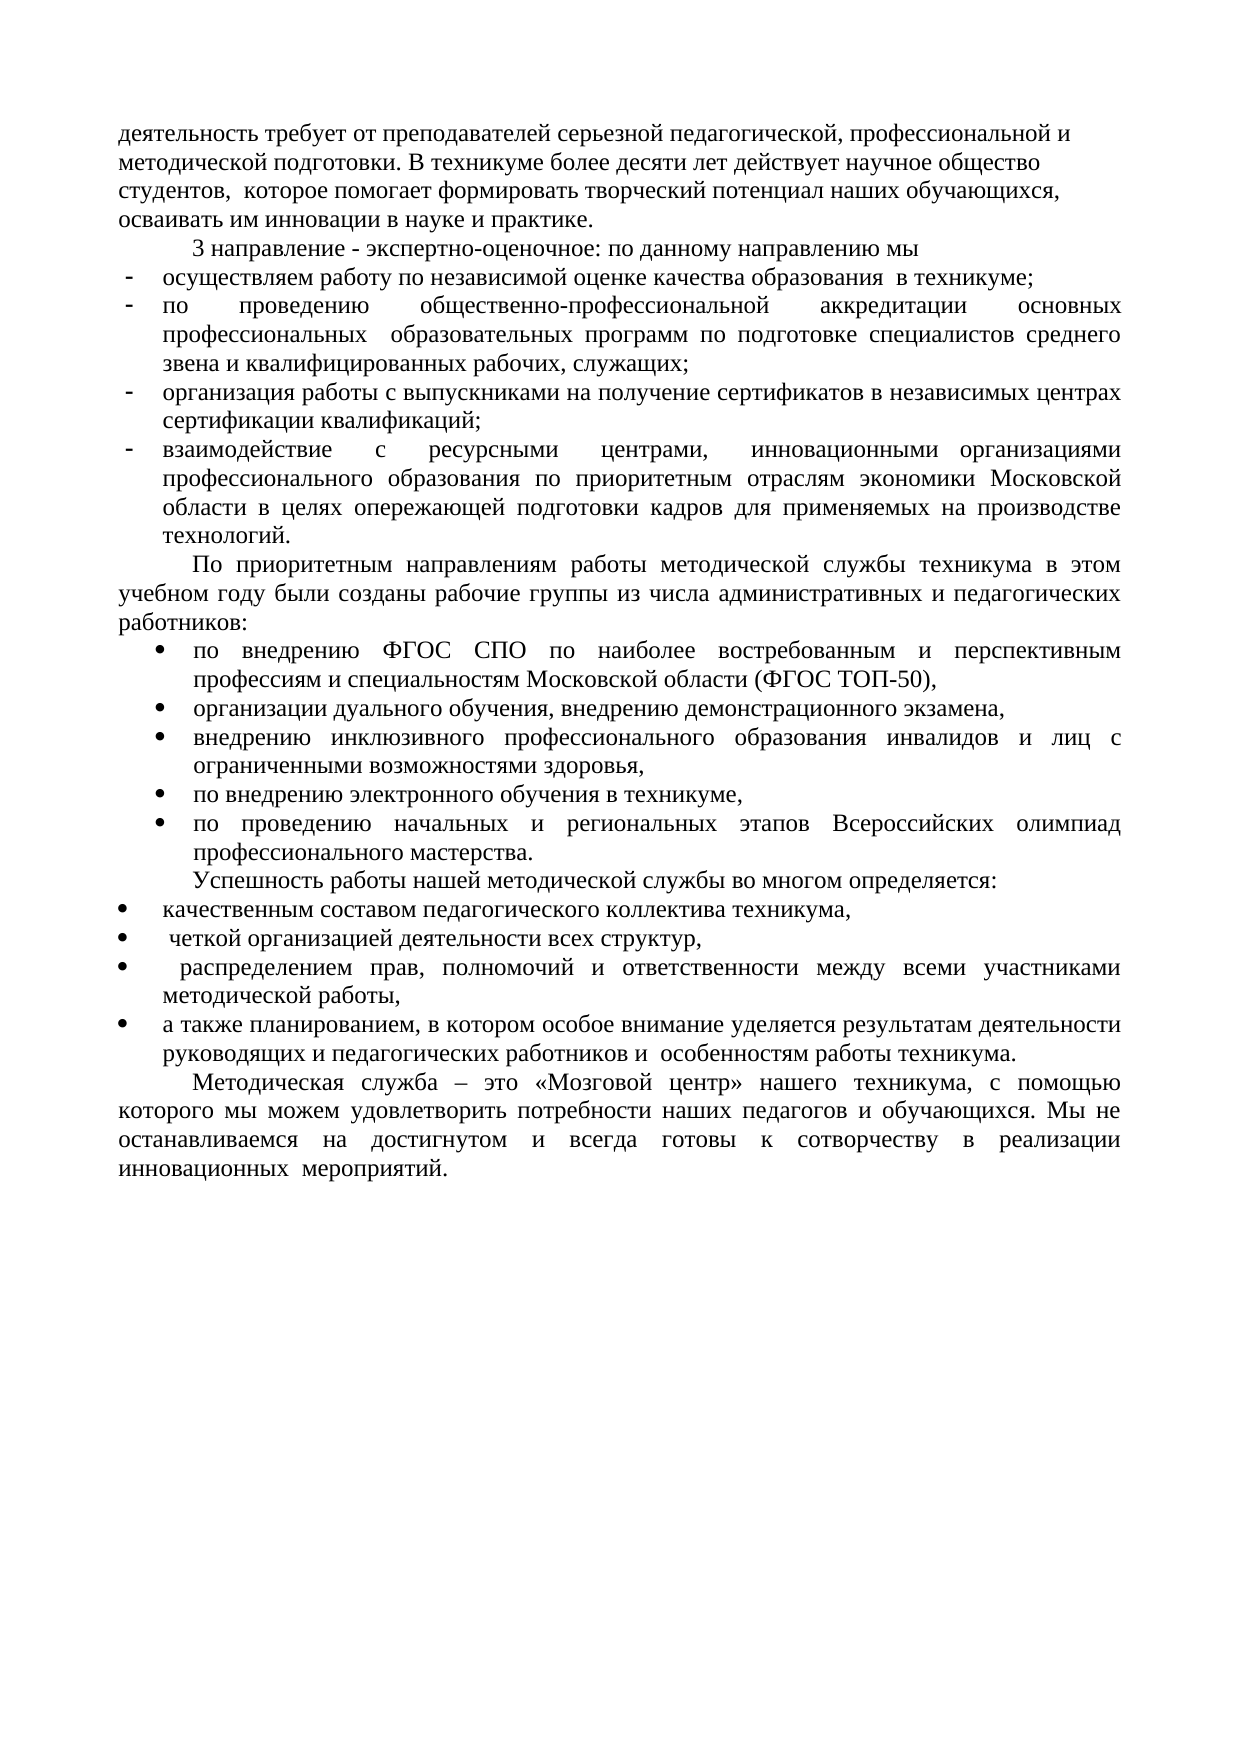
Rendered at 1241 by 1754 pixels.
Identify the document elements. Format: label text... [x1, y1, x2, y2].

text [118, 118, 1122, 233]
list распределением прав, полномочий и ответственности между всеми участниками методической работы, [118, 952, 1122, 1009]
list по внедрению ФГОС СПО по наиболее востребованным и перспективным профессиям и специальностям Московской области (ФГОС ТОП-50), [156, 636, 1122, 693]
text Успешность работы нашей методической службы во многом определяется: [118, 866, 1122, 894]
list по проведению общественно-профессиональной аккредитации основных профессиональных образовательных программ по подготовке специалистов среднего звена и квалифицированных рабочих, служащих; [125, 291, 1122, 377]
list четкой организацией деятельности всех структур, [118, 923, 1122, 952]
list организация работы с выпускниками на получение сертификатов в независимых центрах сертификации квалификаций; [125, 377, 1122, 434]
text Методическая служба – это «Мозговой центр» нашего техникума, с помощью которого мы можем удовлетворить потребности наших педагогов и обучающихся. Мы не останавливаемся на достигнутом и всегда готовы к сотворчеству в реализации инновационных мероприятий. [118, 1067, 1122, 1182]
list взаимодействие с ресурсными центрами, инновационными организациями профессионального образования по приоритетным отраслям экономики Московской области в целях опережающей подготовки кадров для применяемых на производстве технологий. [125, 434, 1122, 549]
list внедрению инклюзивного профессионального образования инвалидов и лиц с ограниченными возможностями здоровья, [156, 722, 1122, 779]
list по внедрению электронного обучения в техникуме, [156, 779, 1122, 808]
list а также планированием, в котором особое внимание уделяется результатам деятельности руководящих и педагогических работников и особенностям работы техникума. [118, 1009, 1122, 1067]
list осуществляем работу по независимой оценке качества образования в техникуме; [125, 262, 1122, 291]
text 3 направление - экспертно-оценочное: по данному направлению мы [192, 233, 1122, 262]
text По приоритетным направлениям работы методической службы техникума в этом учебном году были созданы рабочие группы из числа административных и педагогических работников: [118, 549, 1122, 636]
list качественным составом педагогического коллектива техникума, [118, 894, 1122, 923]
list по проведению начальных и региональных этапов Всероссийских олимпиад профессионального мастерства. [156, 808, 1122, 866]
list организации дуального обучения, внедрению демонстрационного экзамена, [156, 693, 1122, 722]
